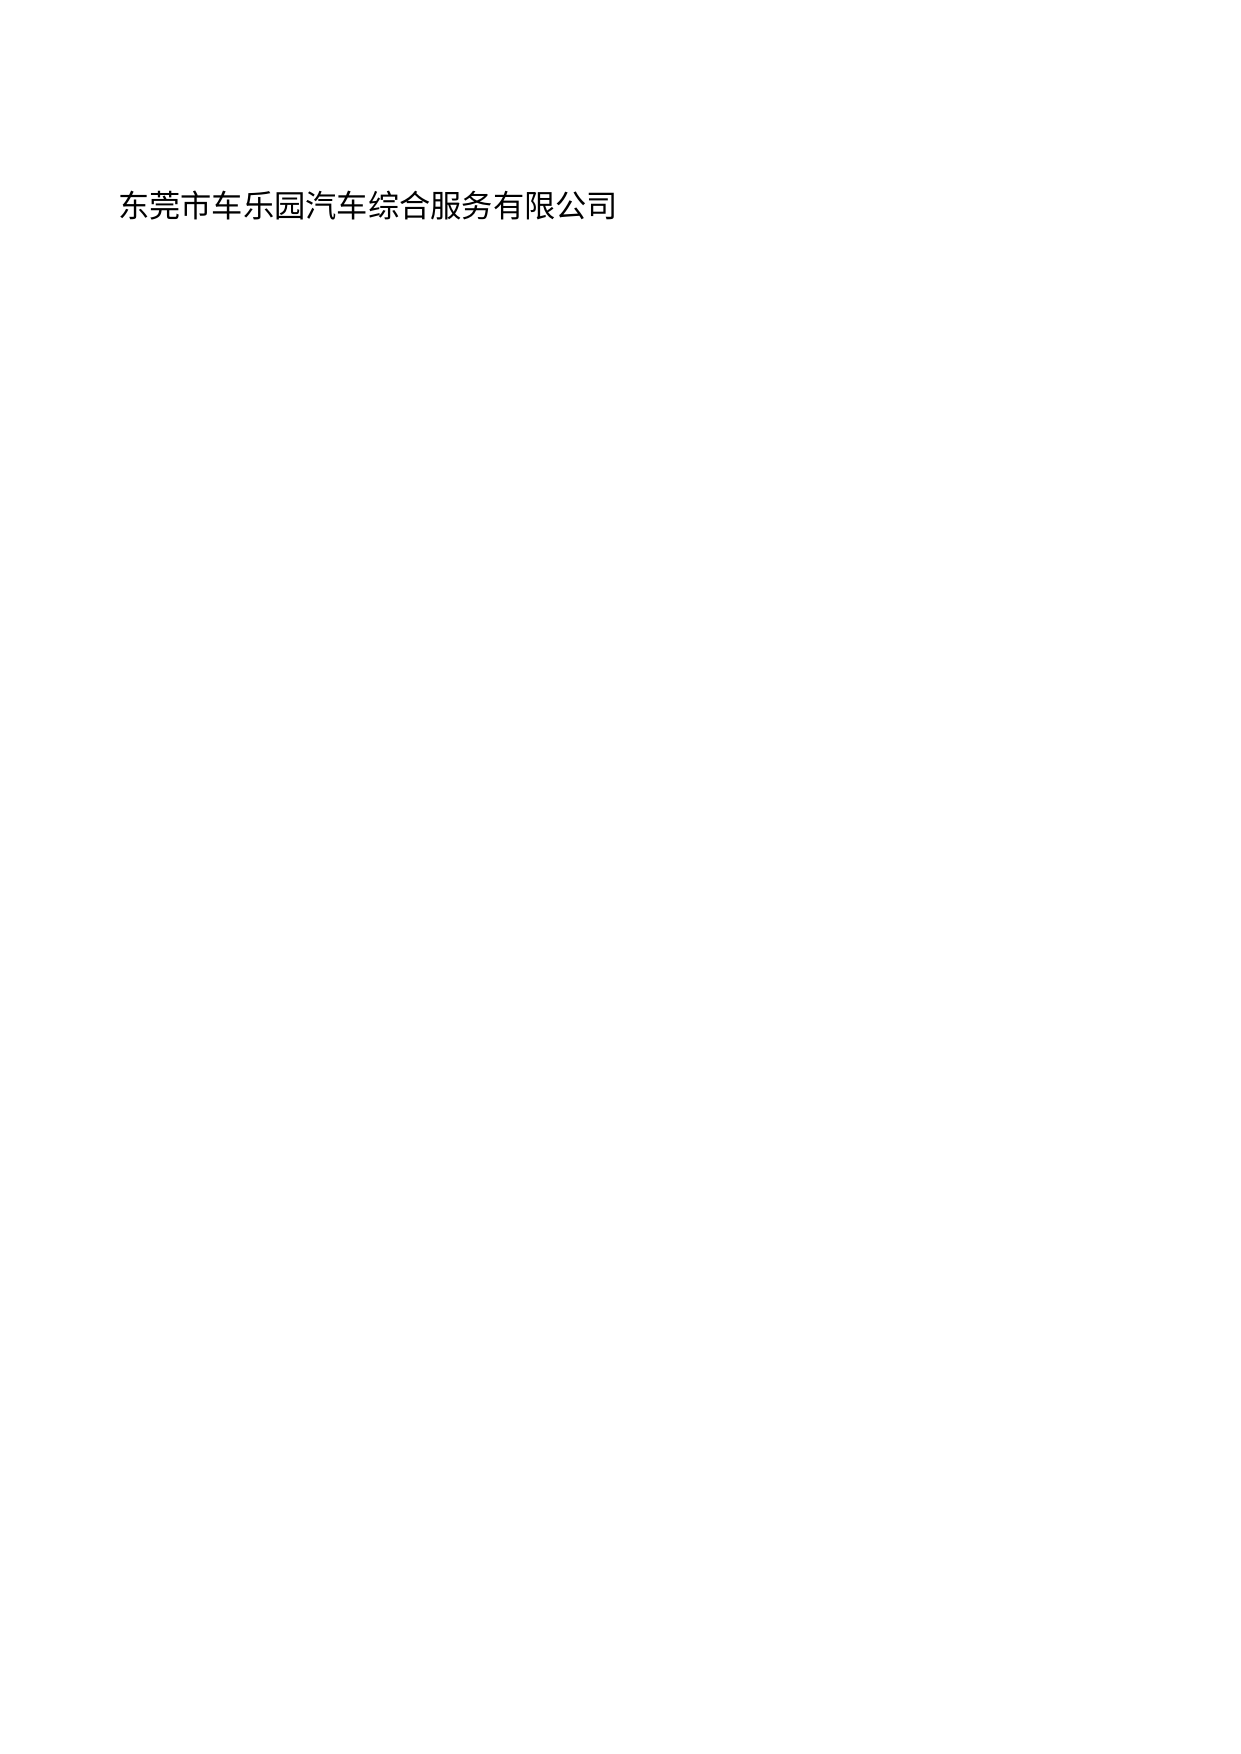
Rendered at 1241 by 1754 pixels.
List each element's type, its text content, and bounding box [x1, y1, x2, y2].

text 东莞市车乐园汽车综合服务有限公司 [118, 181, 1134, 226]
